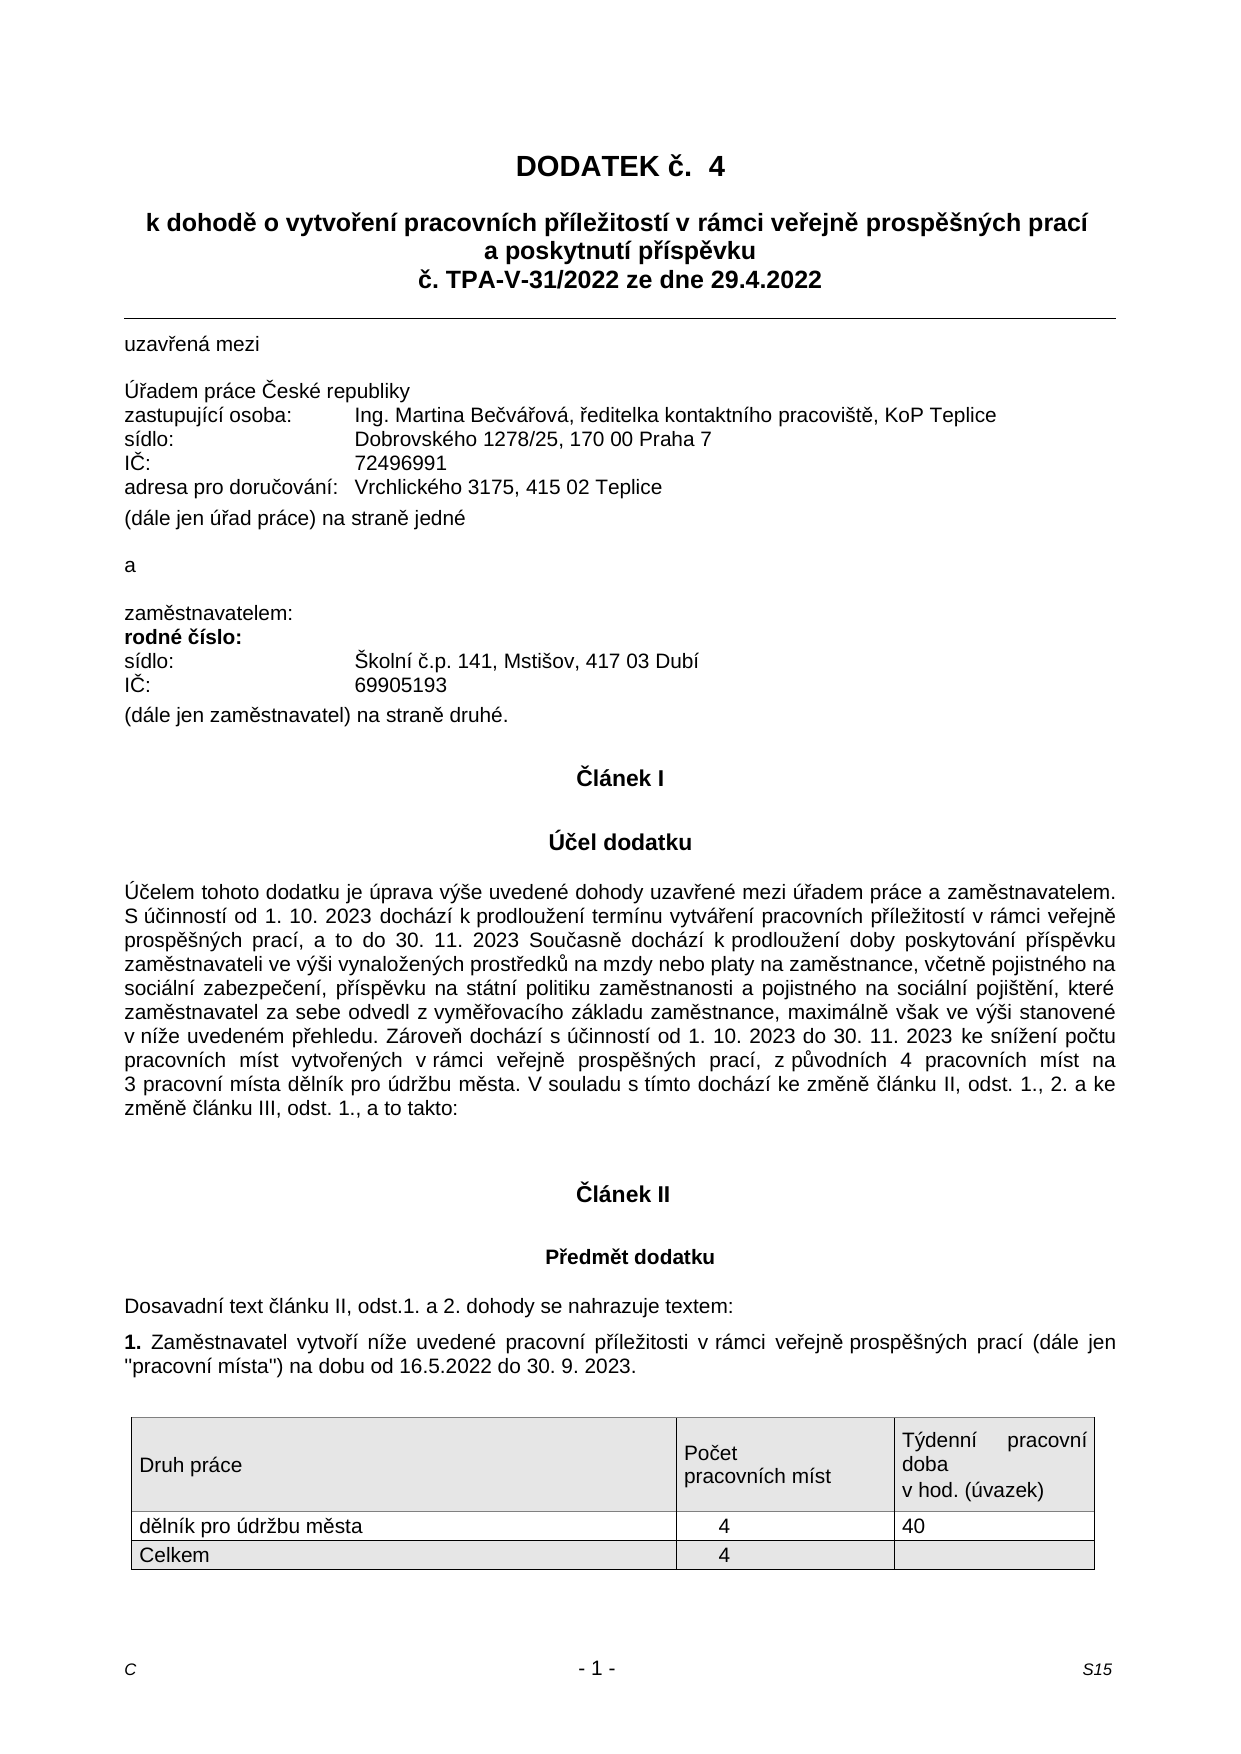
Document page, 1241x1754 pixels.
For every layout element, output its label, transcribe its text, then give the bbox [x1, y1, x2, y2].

text Úřadem práce České republiky [124, 379, 1116, 403]
text (dále jen zaměstnavatel) na straně druhé. [124, 703, 1116, 727]
text uzavřená mezi [124, 319, 1116, 355]
text Dosavadní text článku II, odst.1. a 2. dohody se nahrazuje textem: [124, 1294, 1116, 1318]
text Účel dodatku [124, 828, 1116, 855]
text adresa pro doručování: Vrchlického 3175, 415 02 Teplice [124, 475, 1116, 499]
table_cell [895, 1541, 1094, 1569]
text DODATEK č. 4 [124, 149, 1116, 183]
table_cell 4 [677, 1512, 894, 1540]
text Účelem tohoto dodatku je úprava výše uvedené dohody uzavřené mezi úřadem práce a zaměstnavatelem. S účinností od 1. 10. 2023 dochází k prodloužení termínu vytváření pracovních příležitostí v rámci veřejně prospěšných prací, a to do 30. 11. 2023 Současně dochází k prodloužení doby poskytování příspěvku zaměstnavateli ve výši vynaložených prostředků na mzdy nebo platy na zaměstnance, včetně pojistného na sociální zabezpečení, příspěvku na státní politiku zaměstnanosti a pojistného na sociální pojištění, které zaměstnavatel za sebe odvedl z vyměřovacího základu zaměstnance, maximálně však ve výši stanovené v níže uvedeném přehledu. Zároveň dochází s účinností od 1. 10. 2023 do 30. 11. 2023 ke snížení počtu pracovních míst vytvořených v rámci veřejně prospěšných prací, z původních 4 pracovních míst na 3 pracovní místa dělník pro údržbu města. V souladu s tímto dochází ke změně článku II, odst. 1., 2. a ke změně článku III, odst. 1., a to takto: [124, 880, 1116, 1119]
text (dále jen úřad práce) na straně jedné [124, 505, 1116, 529]
text IČ: 72496991 [124, 451, 1116, 475]
text č. TPA-V-31/2022 ze dne 29.4.2022 [124, 265, 1116, 294]
text Předmět dodatku [124, 1245, 1116, 1269]
table_cell Celkem [132, 1541, 676, 1569]
text rodné číslo: [124, 625, 1116, 649]
text a [124, 553, 1116, 577]
table_cell 4 [677, 1541, 894, 1569]
text Článek II [124, 1181, 1116, 1207]
text zastupující osoba: Ing. Martina Bečvářová, ředitelka kontaktního pracoviště, KoP Teplice [124, 403, 1116, 427]
table_header Druh práce [132, 1418, 676, 1511]
table_header Počet pracovních míst [677, 1418, 894, 1511]
text k dohodě o vytvoření pracovních příležitostí v rámci veřejně prospěšných prací a poskytnutí příspěvku [124, 208, 1116, 265]
text zaměstnavatelem: 1 [124, 601, 1116, 625]
text 1. Zaměstnavatel vytvoří níže uvedené pracovní příležitosti v rámci veřejně prospěšných prací (dále jen ''pracovní místa'') na dobu od 16.5.2022 do 30. 9. 2023. [124, 1330, 1116, 1378]
table_cell 40 [895, 1512, 1094, 1540]
text Článek I [124, 765, 1116, 791]
table_header Týdenní pracovní doba v hod. (úvazek) [895, 1418, 1094, 1511]
text sídlo: Dobrovského 1278/25, 170 00 Praha 7 [124, 427, 1116, 451]
text IČ: 69905193 [124, 673, 1116, 697]
table_cell dělník pro údržbu města [132, 1512, 676, 1540]
text sídlo: Školní č.p. 141, Mstišov, 417 03 Dubí [124, 649, 1116, 673]
